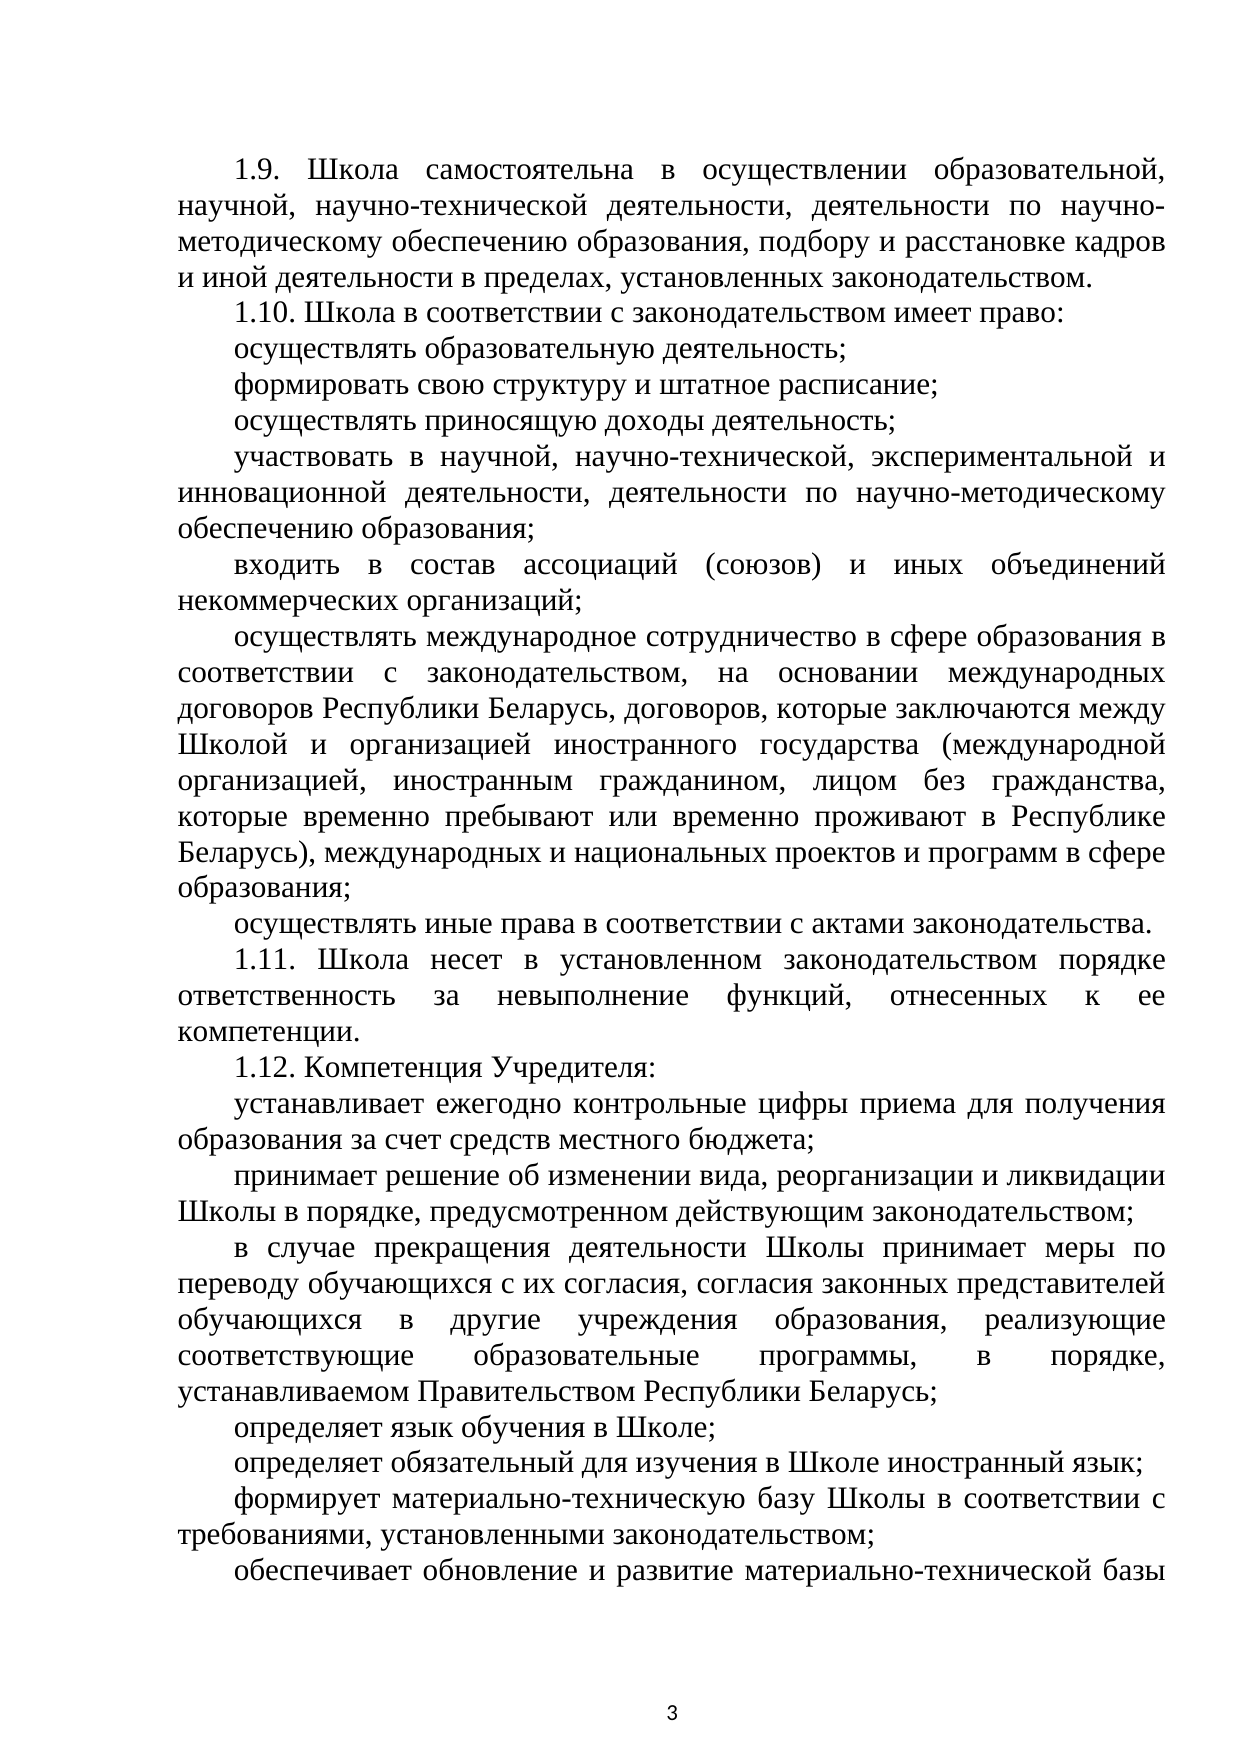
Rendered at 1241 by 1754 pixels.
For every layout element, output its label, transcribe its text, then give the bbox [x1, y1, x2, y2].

text участвовать в научной, научно-технической, экспериментальной и инновационной деятельности, деятельности по научно-методическому обеспечению образования; [177, 437, 1167, 545]
text определяет обязательный для изучения в Школе иностранный язык; [177, 1444, 1167, 1480]
text осуществлять международное сотрудничество в сфере образования в соответствии с законодательством, на основании международных договоров Республики Беларусь, договоров, которые заключаются между Школой и организацией иностранного государства (международной организацией, иностранным гражданином, лицом без гражданства, которые временно пребывают или временно проживают в Республике Беларусь), международных и национальных проектов и программ в сфере образования; [177, 617, 1167, 905]
text входить в состав ассоциаций (союзов) и иных объединений некоммерческих организаций; [177, 545, 1167, 617]
text в случае прекращения деятельности Школы принимает меры по переводу обучающихся с их согласия, согласия законных представителей обучающихся в другие учреждения образования, реализующие соответствующие образовательные программы, в порядке, устанавливаемом Правительством Республики Беларусь; [177, 1228, 1167, 1408]
text 1.11. Школа несет в установленном законодательством порядке ответственность за невыполнение функций, отнесенных к ее компетенции. [177, 941, 1167, 1048]
text осуществлять образовательную деятельность; [177, 330, 1167, 366]
text осуществлять приносящую доходы деятельность; [177, 402, 1167, 437]
text устанавливает ежегодно контрольные цифры приема для получения образования за счет средств местного бюджета; [177, 1084, 1167, 1156]
text формировать свою структуру и штатное расписание; [177, 366, 1167, 402]
text 1.9. Школа самостоятельна в осуществлении образовательной, научной, научно-технической деятельности, деятельности по научно-методическому обеспечению образования, подбору и расстановке кадров и иной деятельности в пределах, установленных законодательством. [177, 150, 1167, 294]
text 1.10. Школа в соответствии с законодательством имеет право: [177, 294, 1167, 330]
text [177, 1552, 1167, 1587]
text формирует материально-техническую базу Школы в соответствии с требованиями, установленными законодательством; [177, 1480, 1167, 1552]
text принимает решение об изменении вида, реорганизации и ликвидации Школы в порядке, предусмотренном действующим законодательством; [177, 1156, 1167, 1228]
text осуществлять иные права в соответствии с актами законодательства. [177, 905, 1167, 941]
text 1.12. Компетенция Учредителя: [177, 1048, 1167, 1084]
text определяет язык обучения в Школе; [177, 1408, 1167, 1444]
